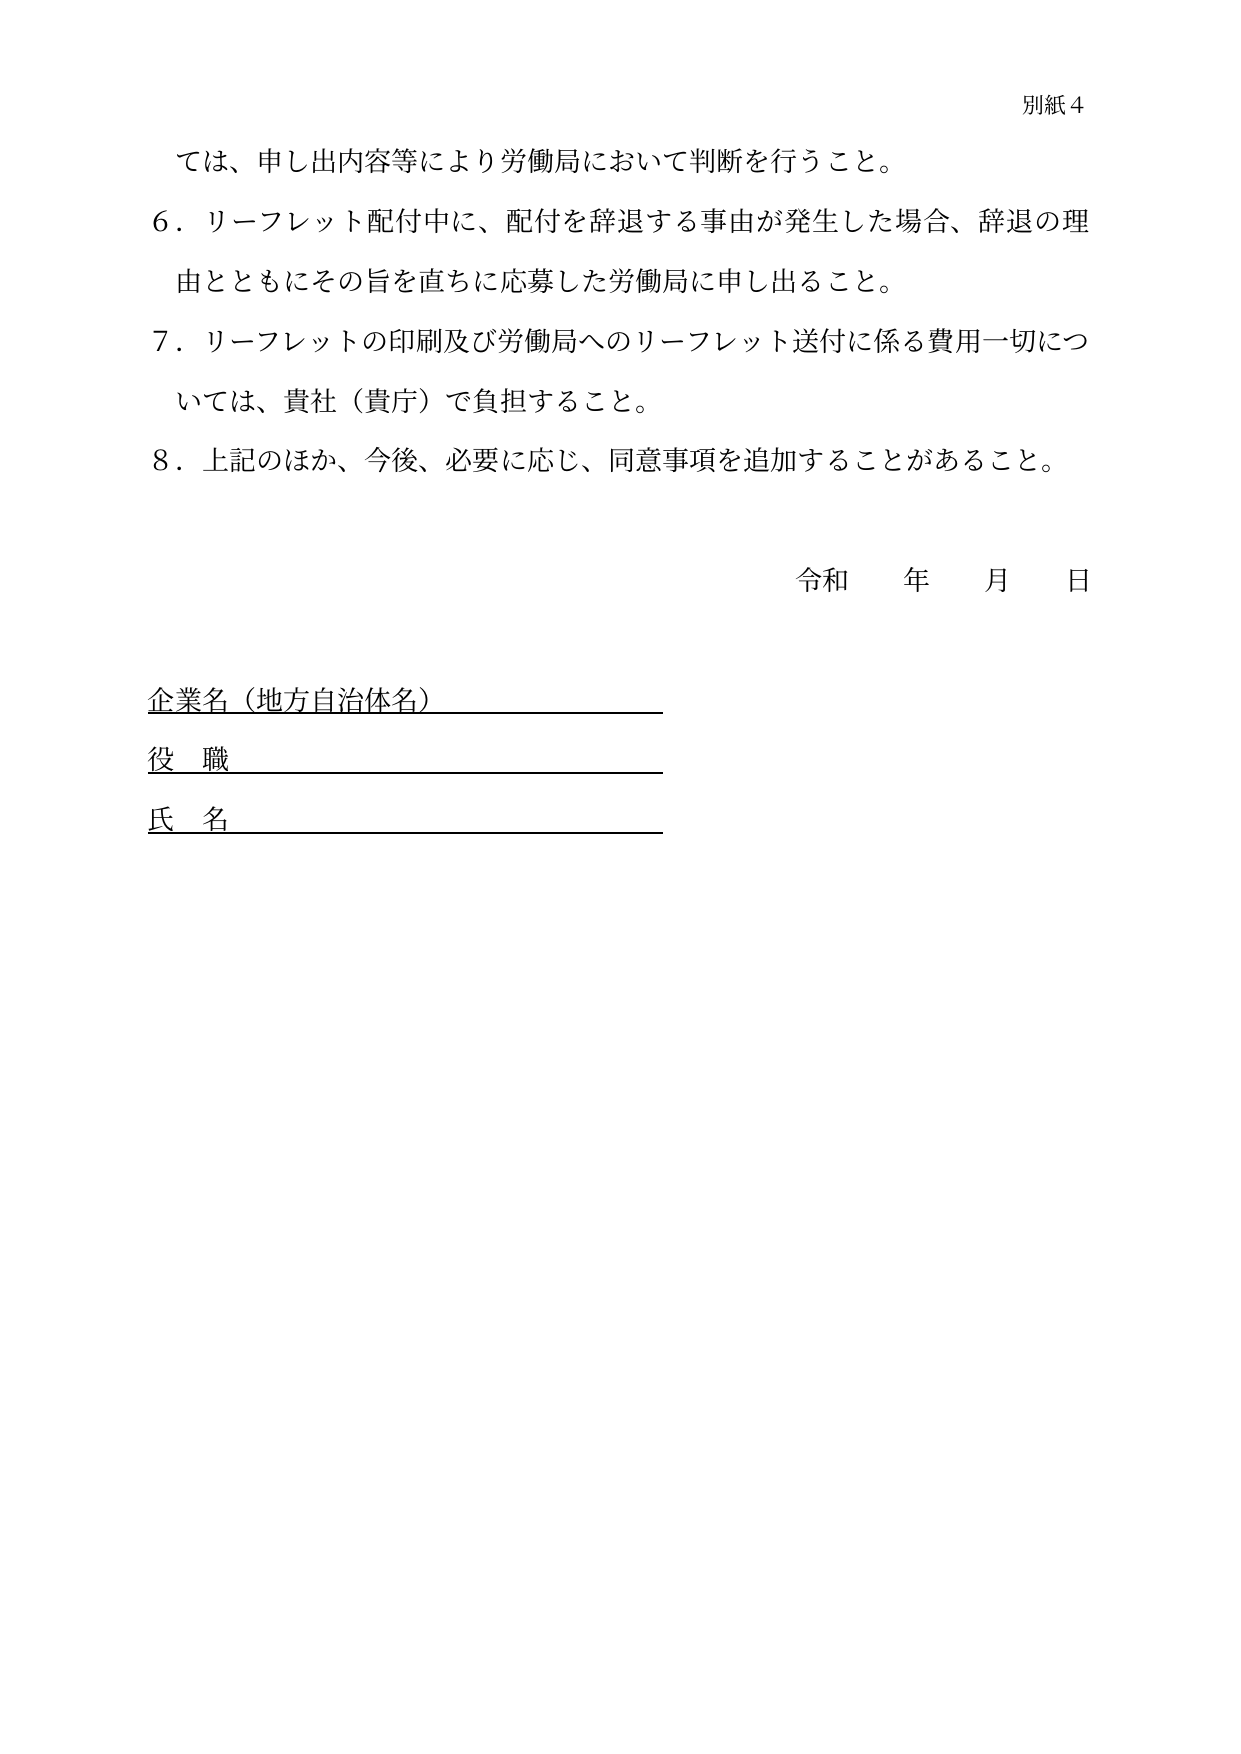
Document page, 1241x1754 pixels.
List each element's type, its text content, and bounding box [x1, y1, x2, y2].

text ８．上記のほか、今後、必要に応じ、同意事項を追加することがあること。 [148, 429, 1092, 489]
text 役 職 [148, 728, 1092, 788]
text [148, 130, 1092, 190]
text 氏 名 [148, 788, 1092, 848]
text ７．リーフレットの印刷及び労働局へのリーフレット送付に係る費用一切については、貴社（貴庁）で負担すること。 [148, 310, 1092, 429]
text 企業名（地方自治体名） [148, 668, 1092, 728]
text 令和 年 月 日 [148, 549, 1092, 609]
text ６．リーフレット配付中に、配付を辞退する事由が発生した場合、辞退の理由とともにその旨を直ちに応募した労働局に申し出ること。 [148, 190, 1092, 310]
